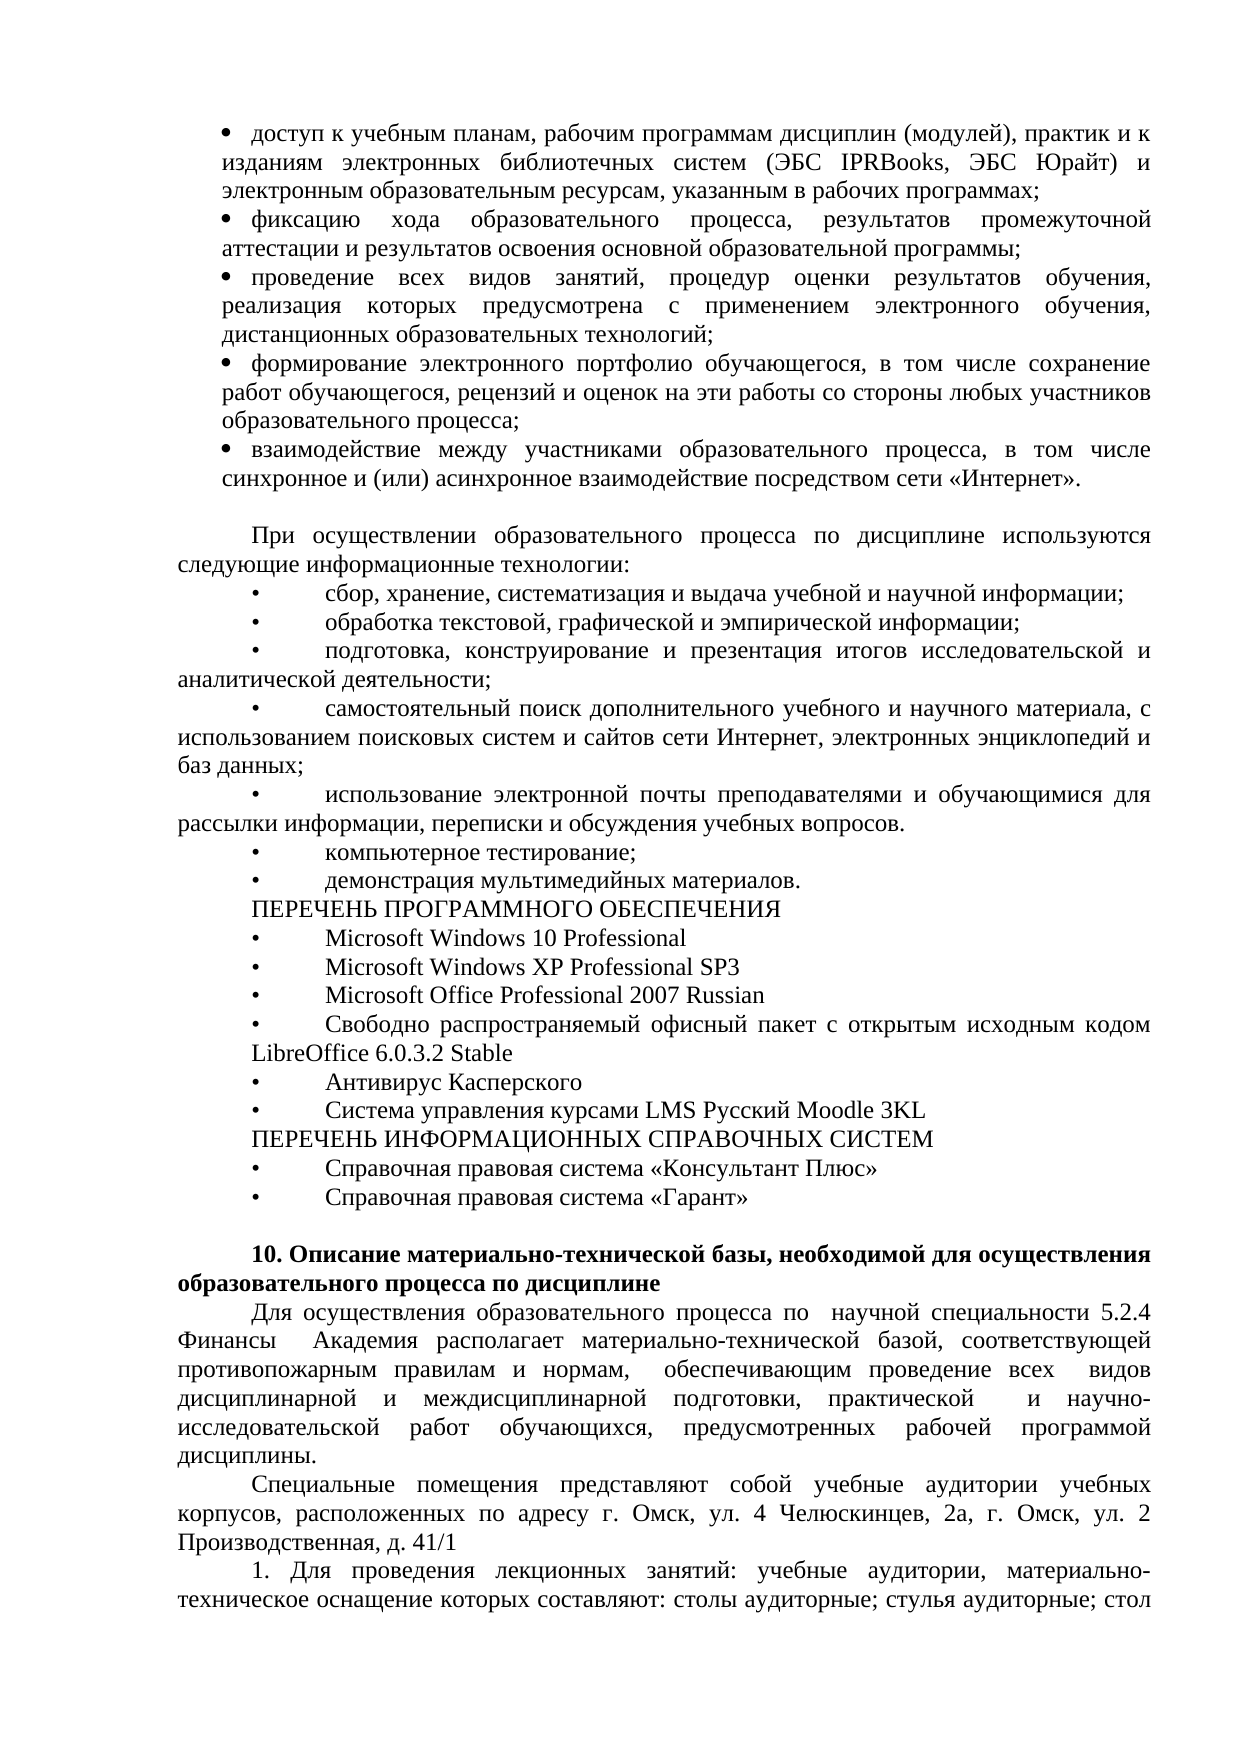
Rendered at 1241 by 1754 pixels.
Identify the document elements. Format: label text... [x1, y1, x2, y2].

list доступ к учебным планам, рабочим программам дисциплин (модулей), практик и к изданиям электронных библиотечных систем (ЭБС IPRBooks, ЭБС Юрайт) и электронным образовательным ресурсам, указанным в рабочих программах; [222, 118, 1152, 204]
text • использование электронной почты преподавателями и обучающимися для рассылки информации, переписки и обсуждения учебных вопросов. [177, 779, 1152, 837]
list формирование электронного портфолио обучающегося, в том числе сохранение работ обучающегося, рецензий и оценок на эти работы со стороны любых участников образовательного процесса; [222, 348, 1152, 434]
text • сбор, хранение, систематизация и выдача учебной и научной информации; [177, 578, 1152, 607]
text • подготовка, конструирование и презентация итогов исследовательской и аналитической деятельности; [177, 636, 1152, 693]
text • Антивирус Касперского [251, 1067, 1152, 1096]
text ПЕРЕЧЕНЬ ИНФОРМАЦИОННЫХ СПРАВОЧНЫХ СИСТЕМ [251, 1124, 1152, 1153]
text ПЕРЕЧЕНЬ ПРОГРАММНОГО ОБЕСПЕЧЕНИЯ [251, 894, 1152, 923]
list проведение всех видов занятий, процедур оценки результатов обучения, реализация которых предусмотрена с применением электронного обучения, дистанционных образовательных технологий; [222, 262, 1152, 348]
list взаимодействие между участниками образовательного процесса, в том числе синхронное и (или) асинхронное взаимодействие посредством сети «Интернет». [222, 434, 1152, 492]
text 10. Описание материально-технической базы, необходимой для осуществления образовательного процесса по дисциплине [177, 1239, 1152, 1297]
text При осуществлении образовательного процесса по дисциплине используются следующие информационные технологии: [177, 521, 1152, 578]
text • Microsoft Windows 10 Professional [251, 923, 1152, 952]
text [177, 1556, 1152, 1613]
text • обработка текстовой, графической и эмпирической информации; [177, 607, 1152, 636]
text • Справочная правовая система «Консультант Плюс» [251, 1153, 1152, 1182]
text • компьютерное тестирование; [177, 837, 1152, 866]
text • Microsoft Office Professional 2007 Russian [251, 981, 1152, 1009]
text • Microsoft Windows XP Professional SP3 [251, 952, 1152, 981]
text • Cистема управления курсами LMS Русский Moodle 3KL [251, 1096, 1152, 1124]
text • самостоятельный поиск дополнительного учебного и научного материала, с использованием поисковых систем и сайтов сети Интернет, электронных энциклопедий и баз данных; [177, 693, 1152, 779]
list фиксацию хода образовательного процесса, результатов промежуточной аттестации и результатов освоения основной образовательной программы; [222, 204, 1152, 262]
text • демонстрация мультимедийных материалов. [177, 866, 1152, 894]
text Для осуществления образовательного процесса по научной специальности 5.2.4 Финансы Академия располагает материально-технической базой, соответствующей противопожарным правилам и нормам, обеспечивающим проведение всех видов дисциплинарной и междисциплинарной подготовки, практической и научно-исследовательской работ обучающихся, предусмотренных рабочей программой дисциплины. [177, 1297, 1152, 1469]
text Специальные помещения представляют собой учебные аудитории учебных корпусов, расположенных по адресу г. Омск, ул. 4 Челюскинцев, 2а, г. Омск, ул. 2 Производственная, д. 41/1 [177, 1469, 1152, 1556]
text • Справочная правовая система «Гарант» [251, 1182, 1152, 1211]
text • Cвободно распространяемый офисный пакет с открытым исходным кодом LibreOffice 6.0.3.2 Stable [251, 1009, 1152, 1067]
